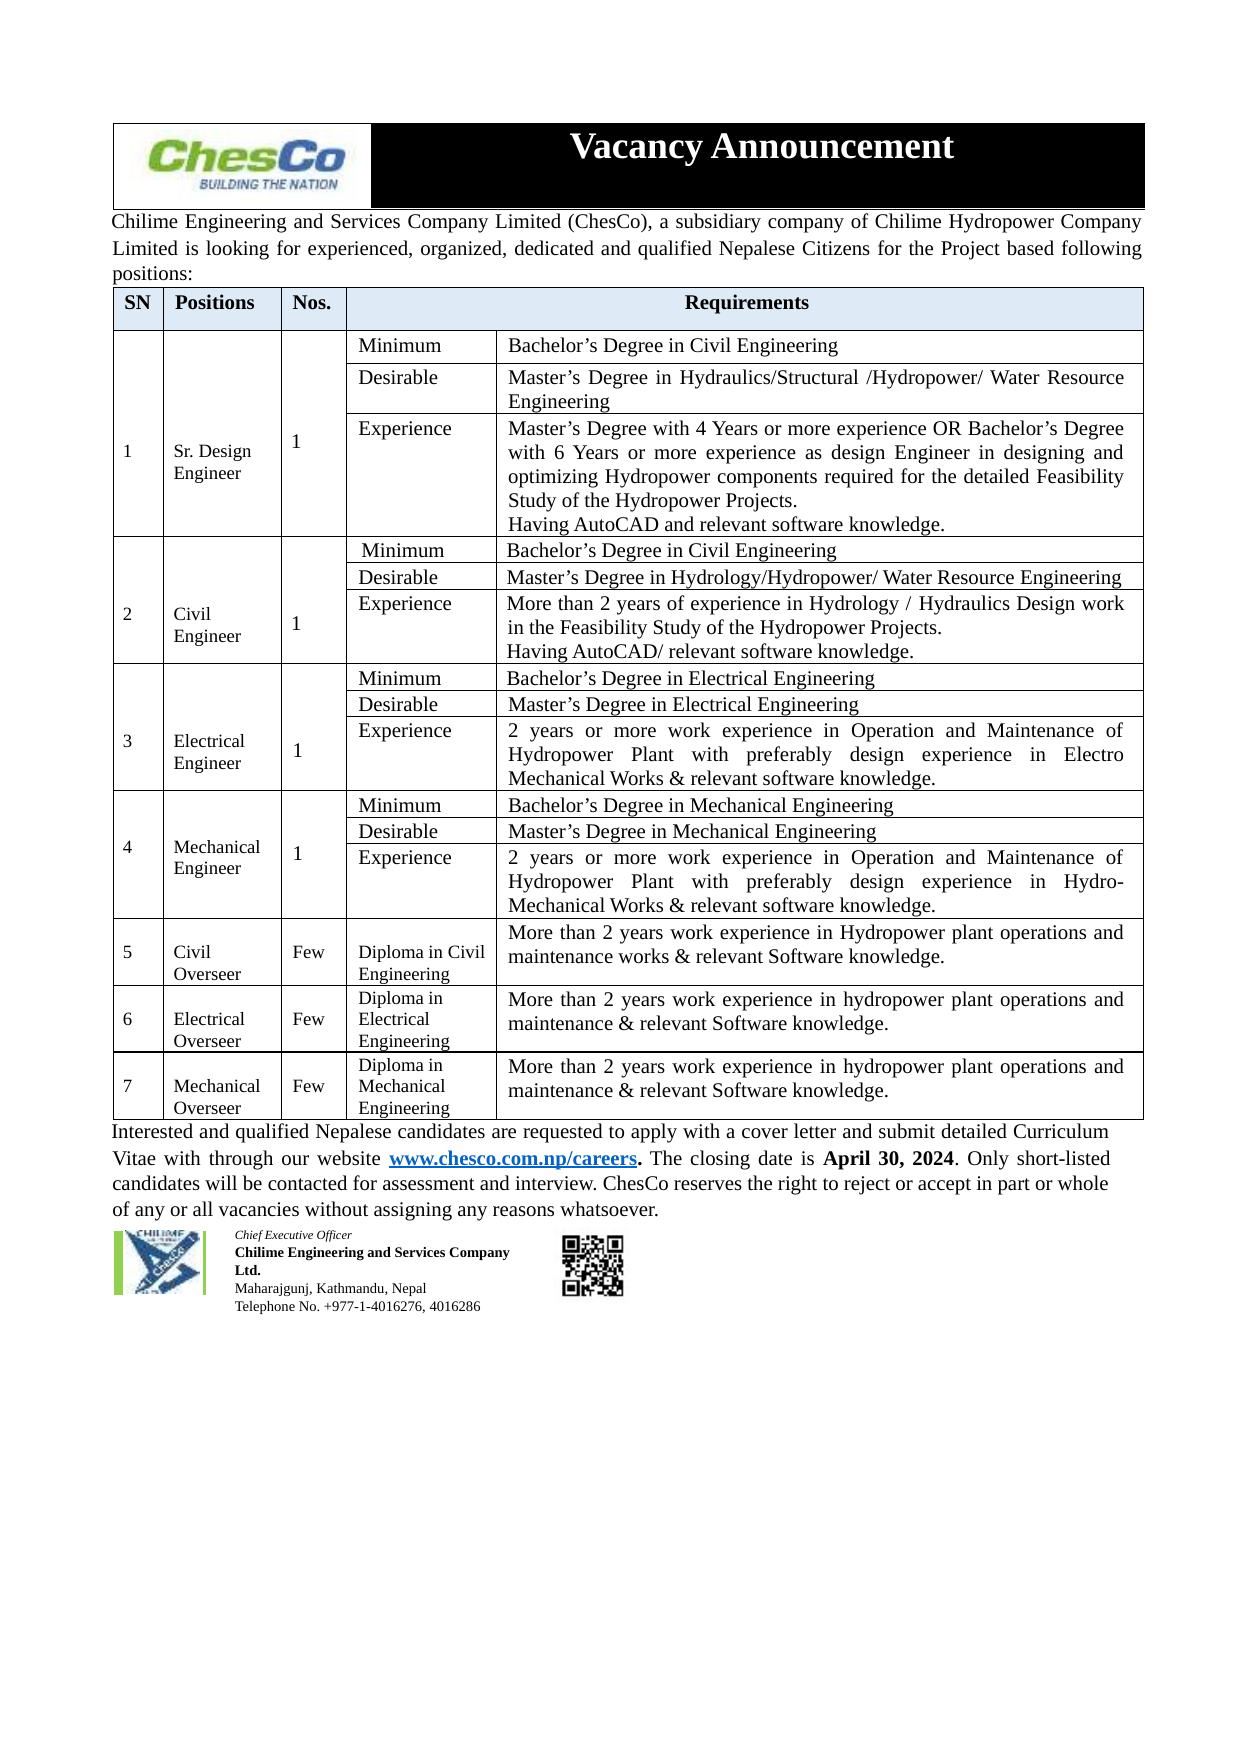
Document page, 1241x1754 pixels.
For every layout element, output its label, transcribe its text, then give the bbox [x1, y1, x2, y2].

table_header [114, 124, 371, 208]
table_cell 2 years or more work experience in Operation and Maintenance of Hydropower Plant with preferably design experience in Hydro-Mechanical Works & relevant software knowledge. [497, 844, 1143, 917]
table_cell Sr. Design Engineer [164, 331, 281, 536]
table_cell Experience [347, 414, 496, 536]
table_cell 3 [114, 664, 163, 790]
table_cell Minimum [347, 791, 496, 817]
table_cell 4 [114, 791, 163, 917]
table_cell Experience [347, 844, 496, 917]
table_cell More than 2 years of experience in Hydrology / Hydraulics Design work in the Feasibility Study of the Hydropower Projects. Having AutoCAD/ relevant software knowledge. [497, 590, 1143, 663]
table_cell Master’s Degree in Electrical Engineering [497, 691, 1143, 716]
text Telephone No. +977-1-4016276, 4016286 [119, 1298, 598, 1315]
table_cell More than 2 years work experience in hydropower plant operations and maintenance & relevant Software knowledge. [497, 1053, 1143, 1118]
table_cell 2 [114, 537, 163, 663]
table_cell 1 [282, 791, 346, 917]
table_cell Minimum [347, 537, 496, 562]
table_cell Mechanical Engineer [164, 791, 281, 917]
table_cell Desirable [347, 691, 496, 716]
table_cell Bachelor’s Degree in Civil Engineering [497, 331, 1143, 363]
text Chief Executive Officer [119, 1227, 553, 1242]
table_cell Bachelor’s Degree in Mechanical Engineering [497, 791, 1143, 817]
table_cell Diploma in Civil Engineering [347, 919, 496, 984]
table_cell Experience [347, 590, 496, 663]
table_header SN [114, 288, 163, 330]
table_cell Desirable [347, 563, 496, 589]
table_cell Civil Overseer [164, 919, 281, 984]
table_cell 2 years or more work experience in Operation and Maintenance of Hydropower Plant with preferably design experience in Electro Mechanical Works & relevant software knowledge. [497, 717, 1143, 790]
table_cell Master’s Degree in Hydraulics/Structural /Hydropower/ Water Resource Engineering [497, 364, 1143, 413]
table_cell Experience [347, 717, 496, 790]
table_cell 1 [282, 664, 346, 790]
picture [125, 1230, 200, 1294]
text Chilime Engineering and Services Company Limited (ChesCo), a subsidiary company of Chilime Hydropower Company Limited is looking for experienced, organized, dedicated and qualified Nepalese Citizens for the Project based following positions: [111, 209, 1144, 285]
table_cell 5 [114, 919, 163, 984]
table_header Positions [164, 288, 281, 330]
table_cell Diploma in Electrical Engineering [347, 986, 496, 1051]
table_cell Few [282, 986, 346, 1051]
table_cell Master’s Degree in Mechanical Engineering [497, 818, 1143, 843]
picture [553, 1227, 633, 1306]
table_cell Bachelor’s Degree in Civil Engineering [497, 537, 1143, 562]
table_cell Master’s Degree with 4 Years or more experience OR Bachelor’s Degree with 6 Years or more experience as design Engineer in designing and optimizing Hydropower components required for the detailed Feasibility Study of the Hydropower Projects. Having AutoCAD and relevant software knowledge. [497, 414, 1143, 536]
text Interested and qualified Nepalese candidates are requested to apply with a cover letter and submit detailed Curriculum Vitae with through our website www.chesco.com.np/careers. The closing date is April 30, 2024. Only short-listed candidates will be contacted for assessment and interview. ChesCo reserves the right to reject or accept in part or whole of any or all vacancies without assigning any reasons whatsoever. [111, 1119, 1111, 1221]
table_cell 1 [282, 331, 346, 536]
table_cell Minimum [347, 331, 496, 363]
table_cell 1 [282, 537, 346, 663]
table_cell Electrical Overseer [164, 986, 281, 1051]
table_cell Few [282, 1053, 346, 1118]
table_header Vacancy Announcement [371, 124, 1145, 208]
table_header Requirements [347, 288, 1143, 330]
table_cell Minimum [347, 664, 496, 689]
table_cell Master’s Degree in Hydrology/Hydropower/ Water Resource Engineering [497, 563, 1143, 589]
table_cell Desirable [347, 818, 496, 843]
table_cell Diploma in Mechanical Engineering [347, 1053, 496, 1118]
table_cell Electrical Engineer [164, 664, 281, 790]
table_cell Civil Engineer [164, 537, 281, 663]
table_cell More than 2 years work experience in hydropower plant operations and maintenance & relevant Software knowledge. [497, 986, 1143, 1051]
table_cell 6 [114, 986, 163, 1051]
table_cell Few [282, 919, 346, 984]
picture [129, 129, 365, 202]
table_cell 1 [114, 331, 163, 536]
table_cell More than 2 years work experience in Hydropower plant operations and maintenance works & relevant Software knowledge. [497, 919, 1143, 984]
text Chilime Engineering and Services Company Ltd. [206, 1244, 553, 1279]
table_cell Bachelor’s Degree in Electrical Engineering [497, 664, 1143, 689]
text Maharajgunj, Kathmandu, Nepal [119, 1280, 553, 1297]
table_cell 7 [114, 1053, 163, 1118]
table_cell Mechanical Overseer [164, 1053, 281, 1118]
table_cell Desirable [347, 364, 496, 413]
table_header Nos. [282, 288, 346, 330]
